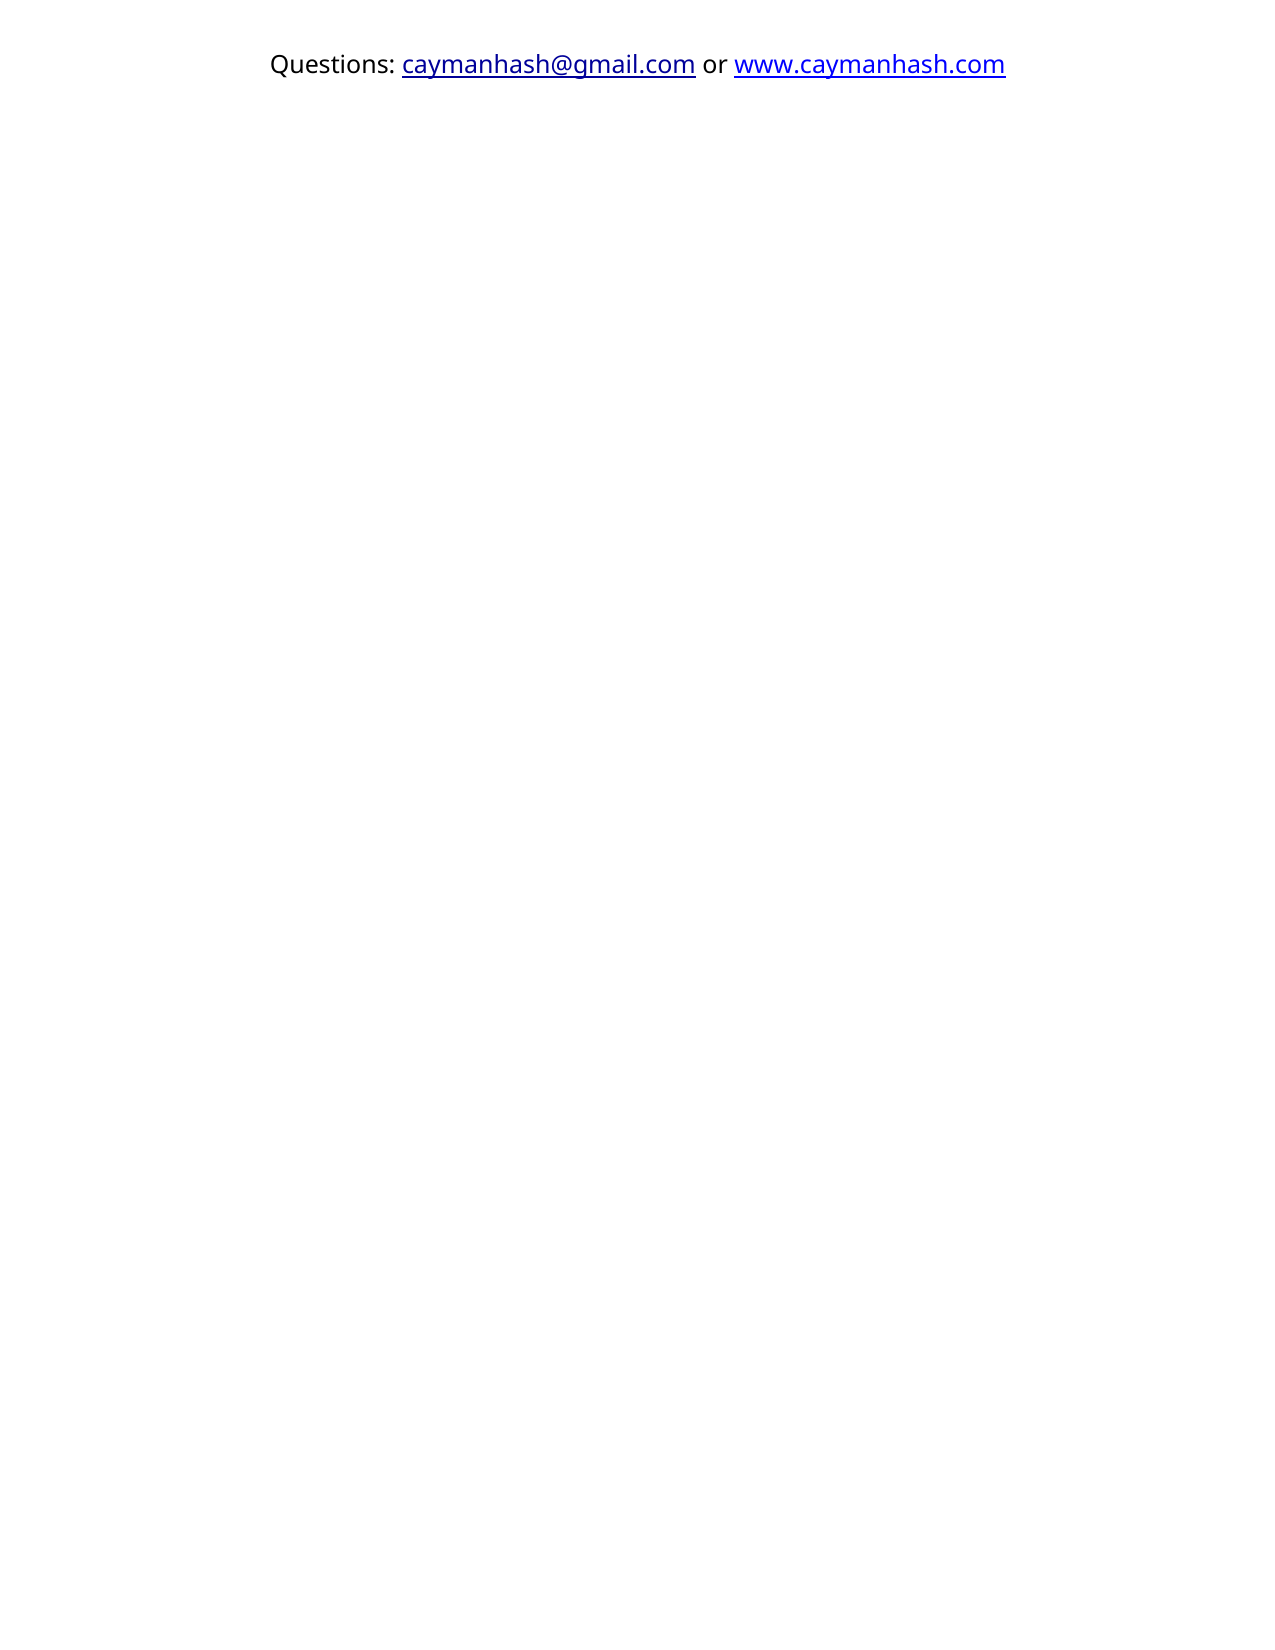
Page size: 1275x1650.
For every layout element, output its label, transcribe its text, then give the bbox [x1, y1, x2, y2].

text Questions: caymanhash@gmail.com or www.caymanhash.com [75, 47, 1200, 81]
